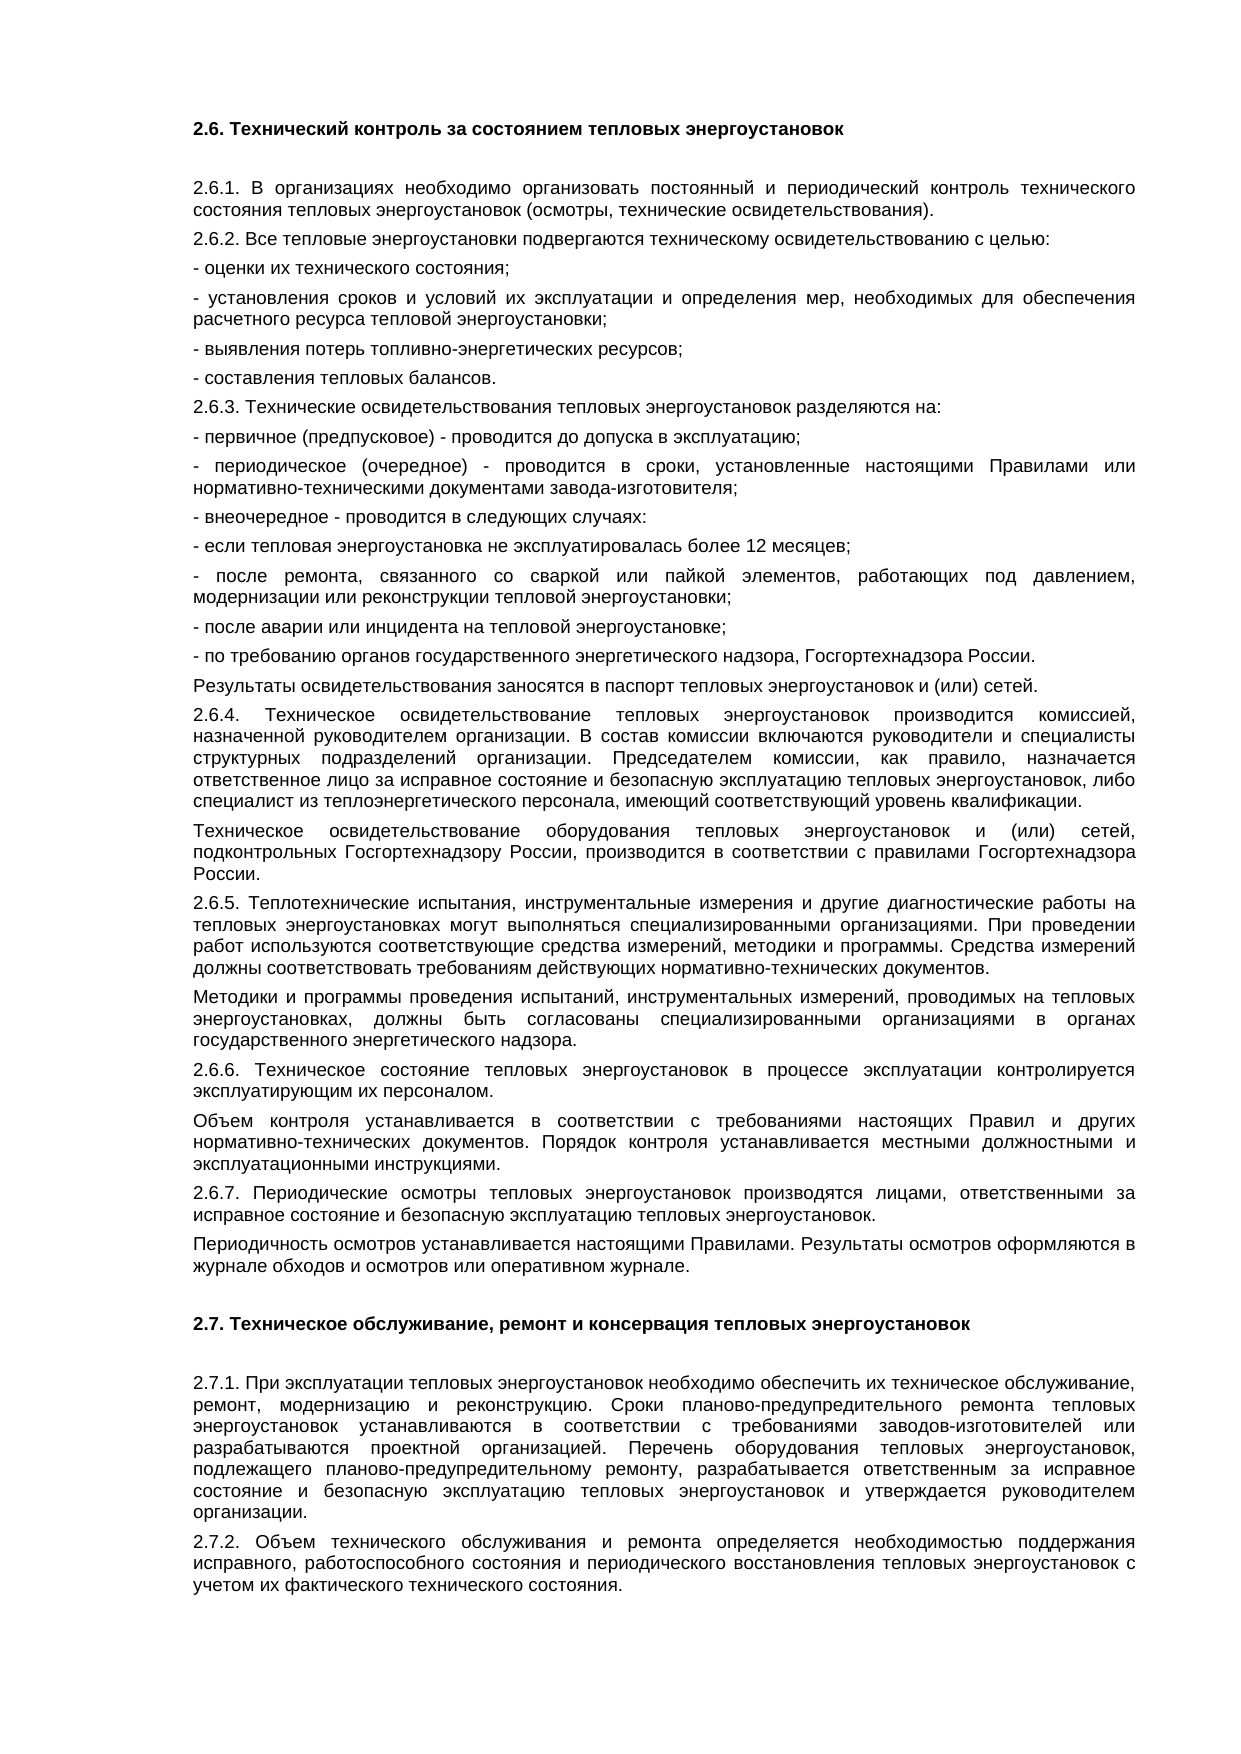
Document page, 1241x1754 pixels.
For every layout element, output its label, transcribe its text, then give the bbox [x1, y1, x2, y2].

text 2.6.2. Все тепловые энергоустановки подвергаются техническому освидетельствованию с целью: [193, 228, 1136, 249]
text Периодичность осмотров устанавливается настоящими Правилами. Результаты осмотров оформляются в журнале обходов и осмотров или оперативном журнале. [193, 1233, 1136, 1276]
text - составления тепловых балансов. [193, 367, 1136, 388]
text 2.7.2. Объем технического обслуживания и ремонта определяется необходимостью поддержания исправного, работоспособного состояния и периодического восстановления тепловых энергоустановок с учетом их фактического технического состояния. [193, 1531, 1136, 1595]
text - оценки их технического состояния; [193, 257, 1136, 279]
text 2.6.4. Техническое освидетельствование тепловых энергоустановок производится комиссией, назначенной руководителем организации. В состав комиссии включаются руководители и специалисты структурных подразделений организации. Председателем комиссии, как правило, назначается ответственное лицо за исправное состояние и безопасную эксплуатацию тепловых энергоустановок, либо специалист из теплоэнергетического персонала, имеющий соответствующий уровень квалификации. [193, 704, 1136, 812]
text 2.6.6. Техническое состояние тепловых энергоустановок в процессе эксплуатации контролируется эксплуатирующим их персоналом. [193, 1058, 1136, 1102]
text - после ремонта, связанного со сваркой или пайкой элементов, работающих под давлением, модернизации или реконструкции тепловой энергоустановки; [193, 565, 1136, 608]
text 2.6. Технический контроль за состоянием тепловых энергоустановок [193, 118, 1136, 140]
text - внеочередное - проводится в следующих случаях: [193, 506, 1136, 527]
text - выявления потерь топливно-энергетических ресурсов; [193, 337, 1136, 359]
text - первичное (предпусковое) - проводится до допуска в эксплуатацию; [193, 426, 1136, 447]
text Объем контроля устанавливается в соответствии с требованиями настоящих Правил и других нормативно-технических документов. Порядок контроля устанавливается местными должностными и эксплуатационными инструкциями. [193, 1109, 1136, 1174]
text - установления сроков и условий их эксплуатации и определения мер, необходимых для обеспечения расчетного ресурса тепловой энергоустановки; [193, 287, 1136, 330]
text - по требованию органов государственного энергетического надзора, Госгортехнадзора России. [193, 645, 1136, 667]
text 2.7.1. При эксплуатации тепловых энергоустановок необходимо обеспечить их техническое обслуживание, ремонт, модернизацию и реконструкцию. Сроки планово-предупредительного ремонта тепловых энергоустановок устанавливаются в соответствии с требованиями заводов-изготовителей или разрабатываются проектной организацией. Перечень оборудования тепловых энергоустановок, подлежащего планово-предупредительному ремонту, разрабатывается ответственным за исправное состояние и безопасную эксплуатацию тепловых энергоустановок и утверждается руководителем организации. [193, 1372, 1136, 1523]
text 2.7. Техническое обслуживание, ремонт и консервация тепловых энергоустановок [193, 1313, 1136, 1335]
text 2.6.5. Теплотехнические испытания, инструментальные измерения и другие диагностические работы на тепловых энергоустановках могут выполняться специализированными организациями. При проведении работ используются соответствующие средства измерений, методики и программы. Средства измерений должны соответствовать требованиям действующих нормативно-технических документов. [193, 892, 1136, 978]
text Техническое освидетельствование оборудования тепловых энергоустановок и (или) сетей, подконтрольных Госгортехнадзору России, производится в соответствии с правилами Госгортехнадзора России. [193, 819, 1136, 884]
text 2.6.7. Периодические осмотры тепловых энергоустановок производятся лицами, ответственными за исправное состояние и безопасную эксплуатацию тепловых энергоустановок. [193, 1182, 1136, 1225]
text Результаты освидетельствования заносятся в паспорт тепловых энергоустановок и (или) сетей. [193, 674, 1136, 696]
text Методики и программы проведения испытаний, инструментальных измерений, проводимых на тепловых энергоустановках, должны быть согласованы специализированными организациями в органах государственного энергетического надзора. [193, 986, 1136, 1051]
text - периодическое (очередное) - проводится в сроки, установленные настоящими Правилами или нормативно-техническими документами завода-изготовителя; [193, 455, 1136, 498]
text - после аварии или инцидента на тепловой энергоустановке; [193, 616, 1136, 637]
text - если тепловая энергоустановка не эксплуатировалась более 12 месяцев; [193, 535, 1136, 557]
text 2.6.1. В организациях необходимо организовать постоянный и периодический контроль технического состояния тепловых энергоустановок (осмотры, технические освидетельствования). [193, 177, 1136, 220]
text 2.6.3. Технические освидетельствования тепловых энергоустановок разделяются на: [193, 396, 1136, 418]
